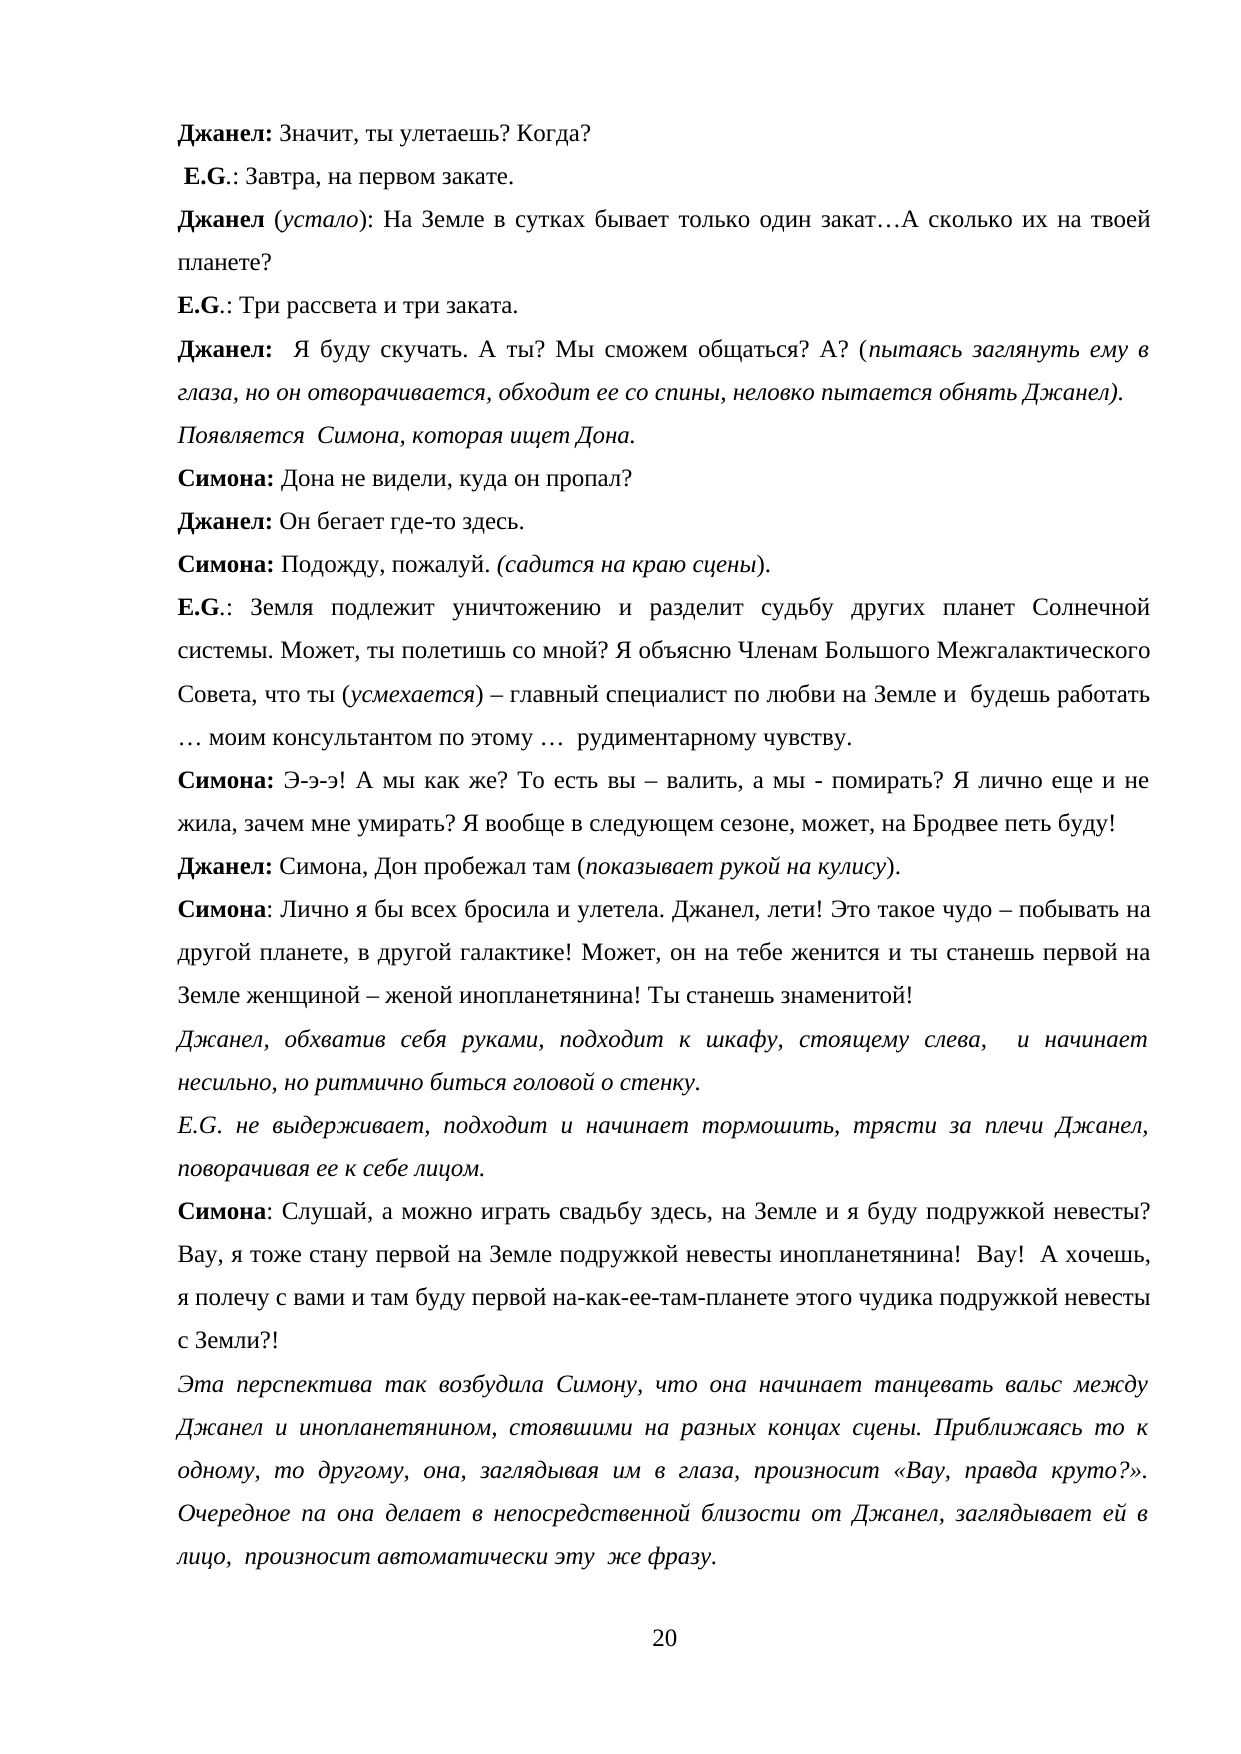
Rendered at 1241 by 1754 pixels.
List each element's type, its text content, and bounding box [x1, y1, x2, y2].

text Джанел (устало): На Земле в сутках бывает только один закат…А сколько их на твоей планете? [177, 204, 1152, 276]
text Джанел: Значит, ты улетаешь? Когда? [177, 118, 1152, 147]
text Симона: Слушай, а можно играть свадьбу здесь, на Земле и я буду подружкой невесты? Вау, я тоже стану первой на Земле подружкой невесты инопланетянина! Вау! А хочешь, я полечу с вами и там буду первой на-как-ее-там-планете этого чудика подружкой невесты с Земли?! [177, 1196, 1152, 1354]
text E.G.: Земля подлежит уничтожению и разделит судьбу других планет Солнечной системы. Может, ты полетишь со мной? Я объясню Членам Большого Межгалактического Совета, что ты (усмехается) – главный специалист по любви на Земле и будешь работать … моим консультантом по этому … рудиментарному чувству. [177, 592, 1152, 751]
text Симона: Подожду, пожалуй. (садится на краю сцены). [177, 549, 1152, 578]
text E.G.: Завтра, на первом закате. [177, 161, 1152, 190]
text Симона: Э-э-э! А мы как же? То есть вы – валить, а мы - помирать? Я лично еще и не жила, зачем мне умирать? Я вообще в следующем сезоне, может, на Бродвее петь буду! [177, 765, 1152, 837]
text Симона: Дона не видели, куда он пропал? [177, 463, 1152, 492]
text E.G.: Три рассвета и три заката. [177, 291, 1152, 319]
text Джанел: Я буду скучать. А ты? Мы сможем общаться? А? (пытаясь заглянуть ему в глаза, но он отворачивается, обходит ее со спины, неловко пытается обнять Джанел). [177, 334, 1152, 406]
text Эта перспектива так возбудила Симону, что она начинает танцевать вальс между Джанел и инопланетянином, стоявшими на разных концах сцены. Приближаясь то к одному, то другому, она, заглядывая им в глаза, произносит «Вау, правда круто?». Очередное па она делает в непосредственной близости от Джанел, заглядывает ей в лицо, произносит автоматически эту же фразу. [177, 1369, 1152, 1570]
text Появляется Симона, которая ищет Дона. [177, 420, 1152, 449]
text Симона: Лично я бы всех бросила и улетела. Джанел, лети! Это такое чудо – побывать на другой планете, в другой галактике! Может, он на тебе женится и ты станешь первой на Земле женщиной – женой инопланетянина! Ты станешь знаменитой! [177, 894, 1152, 1009]
text Джанел: Он бегает где-то здесь. [177, 506, 1152, 535]
text Джанел: Симона, Дон пробежал там (показывает рукой на кулису). [177, 851, 1152, 880]
text Джанел, обхватив себя руками, подходит к шкафу, стоящему слева, и начинает несильно, но ритмично биться головой о стенку. [177, 1024, 1152, 1096]
text E.G. не выдерживает, подходит и начинает тормошить, трясти за плечи Джанел, поворачивая ее к себе лицом. [177, 1110, 1152, 1182]
